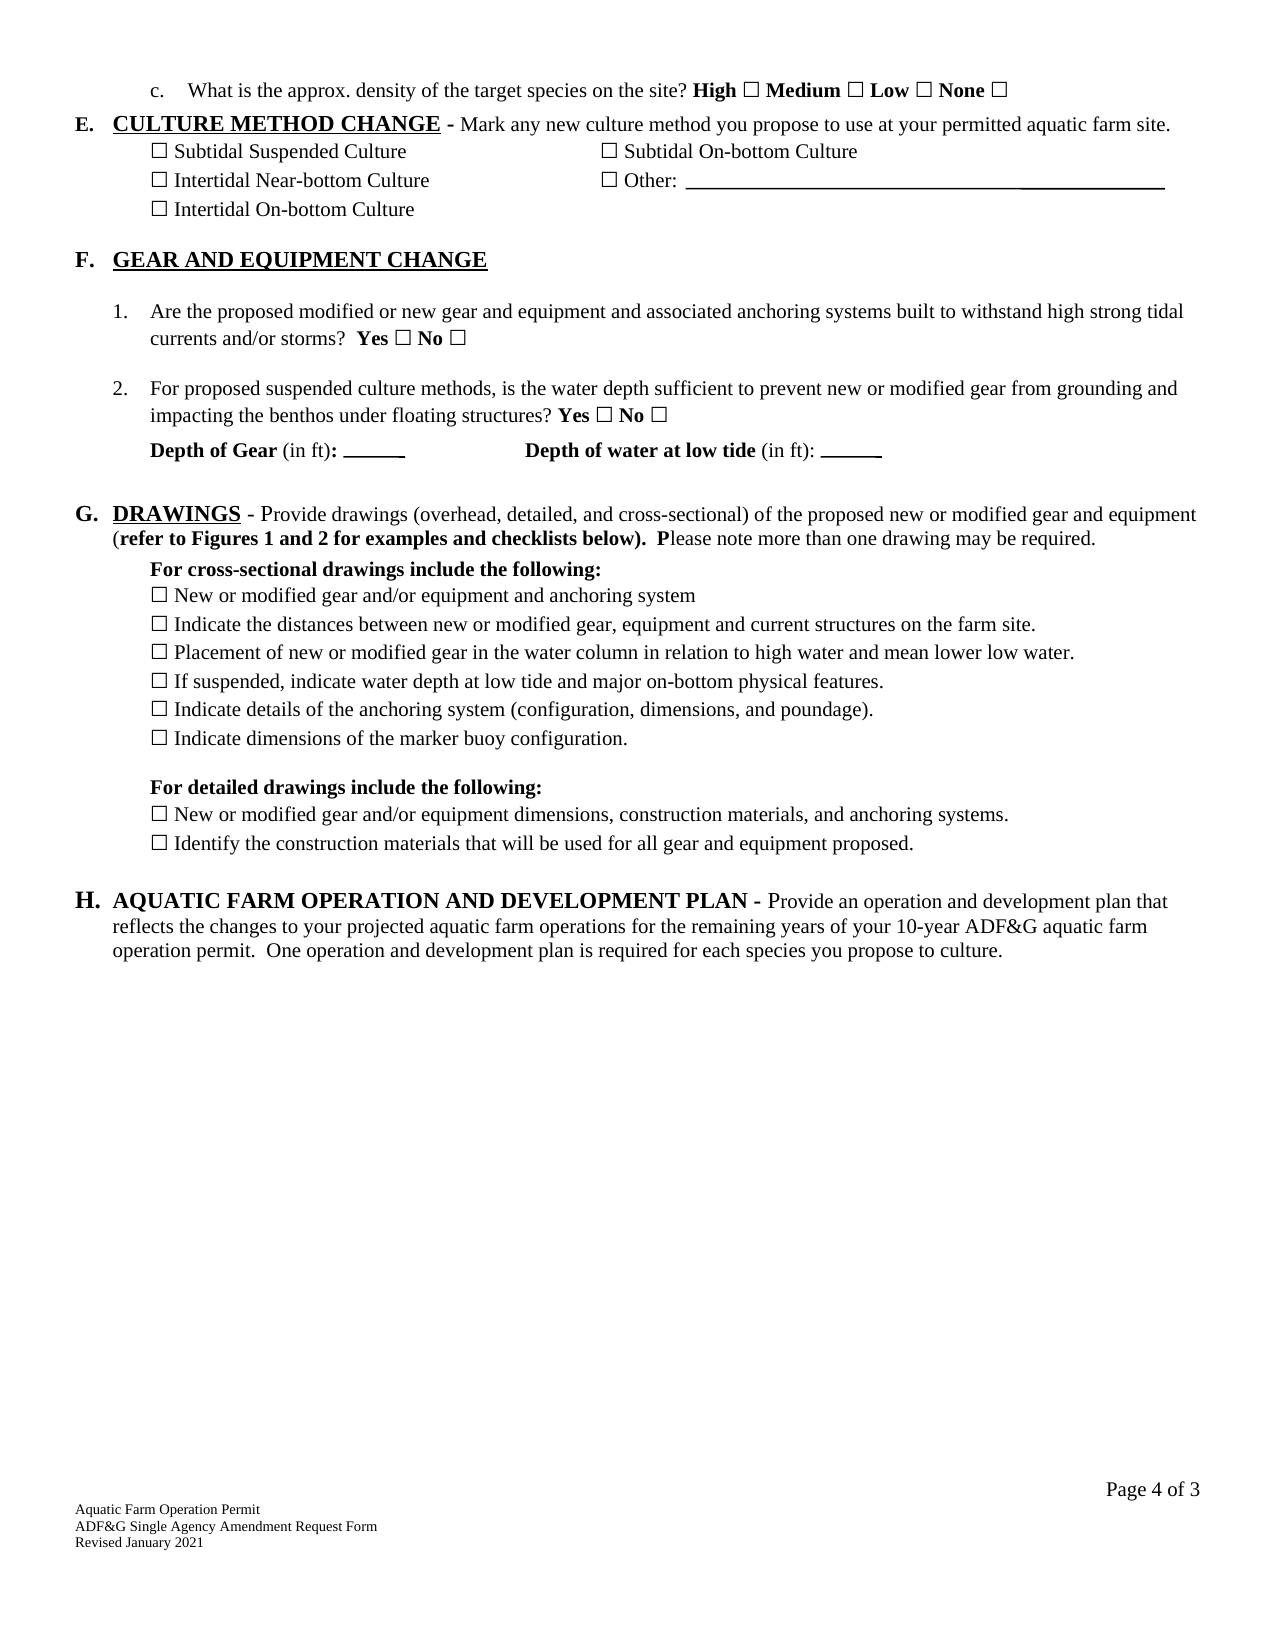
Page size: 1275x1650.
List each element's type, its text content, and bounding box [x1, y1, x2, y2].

text Subtidal Suspended Culture Subtidal On-bottom Culture [112, 136, 1200, 164]
list Are the proposed modified or new gear and equipment and associated anchoring systems built to withstand high strong tidal currents and/or storms? Yes No [112, 299, 1200, 352]
list DRAWINGS - Provide drawings (overhead, detailed, and cross-sectional) of the proposed new or modified gear and equipment (refer to Figures 1 and 2 for examples and checklists below). Please note more than one drawing may be required. [75, 500, 1200, 550]
list GEAR AND EQUIPMENT CHANGE [75, 246, 1200, 273]
text Indicate details of the anchoring system (configuration, dimensions, and poundage). [150, 694, 1200, 723]
text Intertidal Near-bottom Culture Other: [75, 164, 1200, 194]
list What is the approx. density of the target species on the site? High Medium Low None [150, 75, 1200, 103]
text Indicate the distances between new or modified gear, equipment and current structures on the farm site. [150, 609, 1200, 637]
text Indicate dimensions of the marker buoy configuration. [150, 723, 1200, 751]
text For cross-sectional drawings include the following: [150, 556, 1200, 581]
text Depth of Gear (in ft): Depth of water at low tide (in ft): [150, 434, 1200, 463]
text If suspended, indicate water depth at low tide and major on-bottom physical features. [150, 666, 1200, 694]
text Identify the construction materials that will be used for all gear and equipment proposed. [75, 828, 1200, 856]
list For proposed suspended culture methods, is the water depth sufficient to prevent new or modified gear from grounding and impacting the benthos under floating structures? Yes No [112, 376, 1200, 428]
list AQUATIC FARM OPERATION AND DEVELOPMENT PLAN - Provide an operation and development plan that reflects the changes to your projected aquatic farm operations for the remaining years of your 10-year ADF&G aquatic farm operation permit. One operation and development plan is required for each species you propose to culture. [75, 885, 1200, 962]
text New or modified gear and/or equipment dimensions, construction materials, and anchoring systems. [112, 799, 1200, 828]
text Placement of new or modified gear in the water column in relation to high water and mean lower low water. [150, 637, 1200, 666]
text New or modified gear and/or equipment and anchoring system [150, 581, 1200, 609]
list CULTURE METHOD CHANGE - Mark any new culture method you propose to use at your permitted aquatic farm site. [75, 110, 1200, 136]
text For detailed drawings include the following: [112, 775, 1200, 799]
text Intertidal On-bottom Culture [75, 194, 1200, 222]
